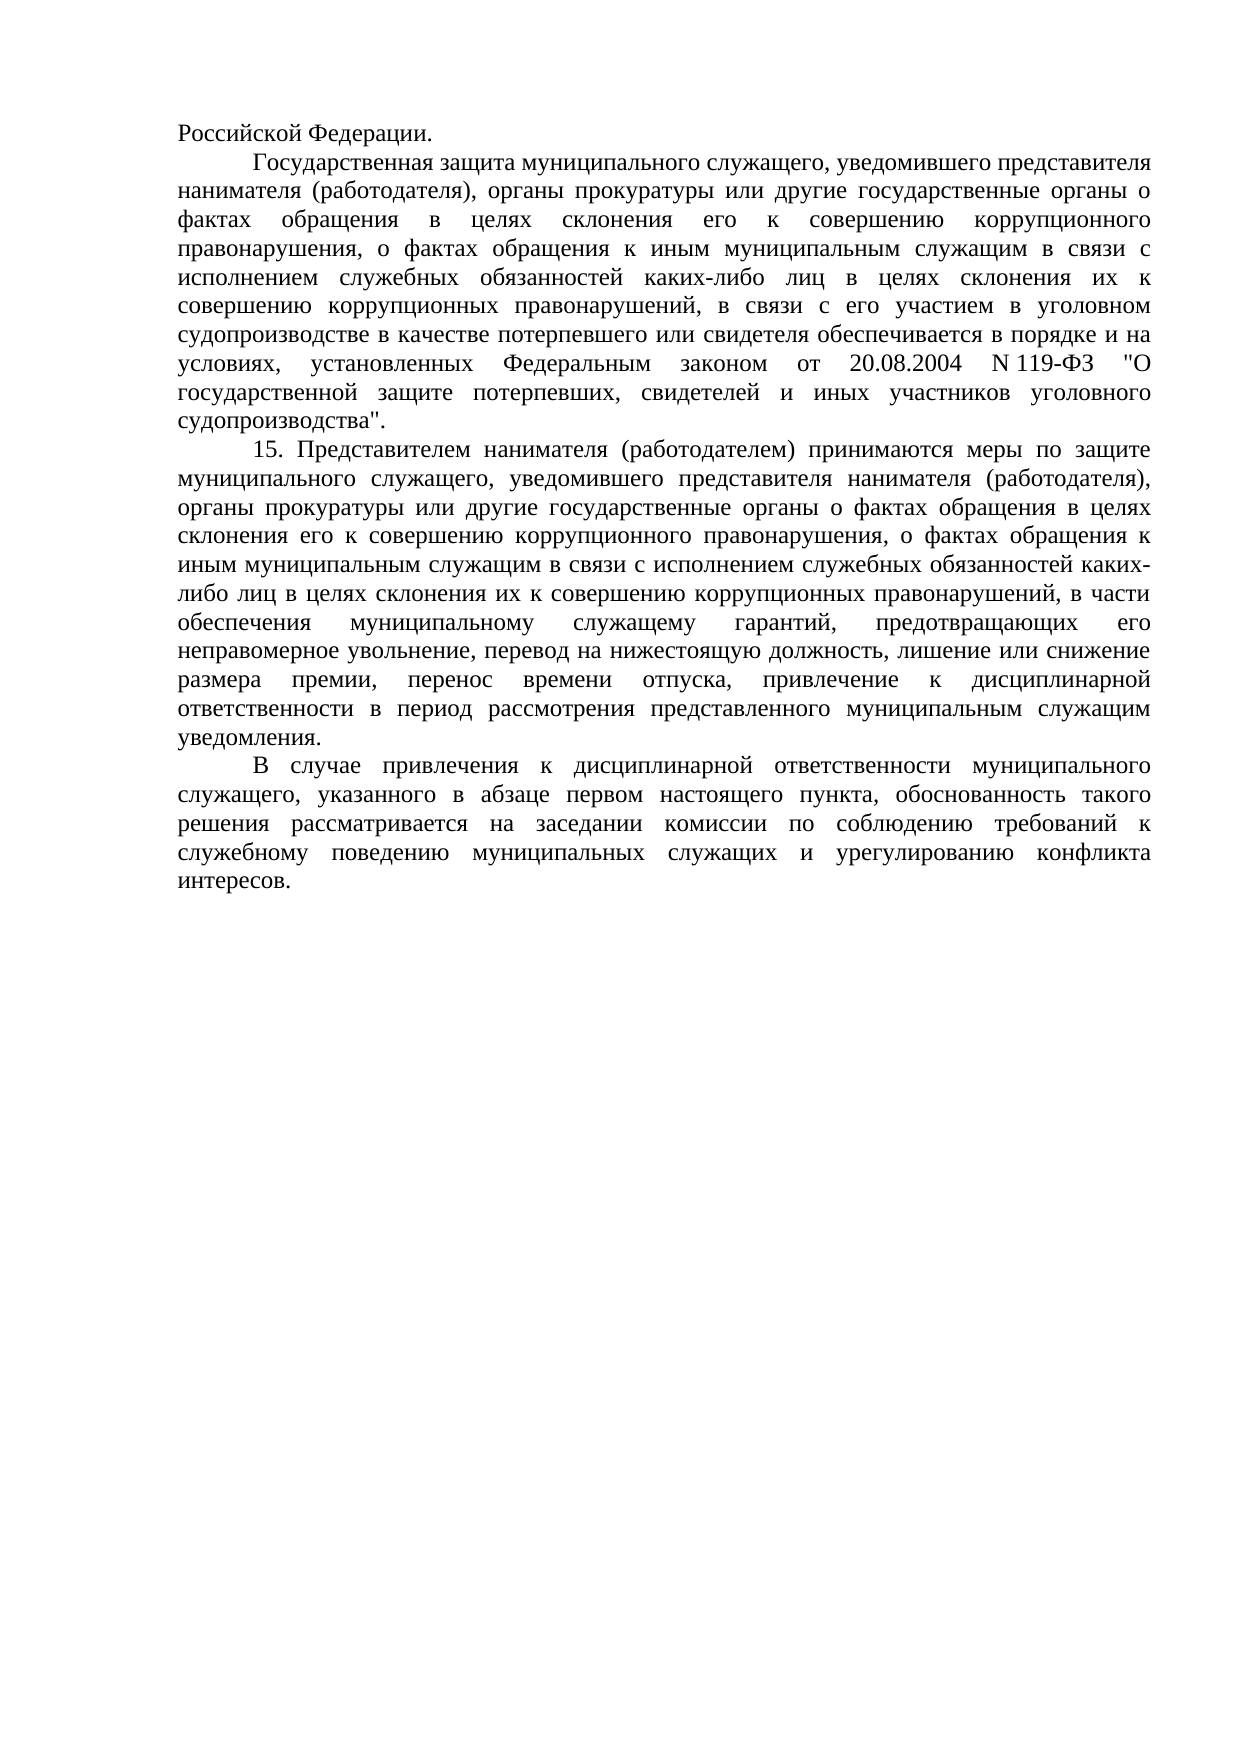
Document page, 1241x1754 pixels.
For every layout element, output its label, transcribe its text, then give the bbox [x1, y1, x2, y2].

text В случае привлечения к дисциплинарной ответственности муниципального служащего, указанного в абзаце первом настоящего пункта, обоснованность такого решения рассматривается на заседании комиссии по соблюдению требований к служебному поведению муниципальных служащих и урегулированию конфликта интересов. [177, 751, 1152, 894]
text 15. Представителем нанимателя (работодателем) принимаются меры по защите муниципального служащего, уведомившего представителя нанимателя (работодателя), органы прокуратуры или другие государственные органы о фактах обращения в целях склонения его к совершению коррупционного правонарушения, о фактах обращения к иным муниципальным служащим в связи с исполнением служебных обязанностей каких-либо лиц в целях склонения их к совершению коррупционных правонарушений, в части обеспечения муниципальному служащему гарантий, предотвращающих его неправомерное увольнение, перевод на нижестоящую должность, лишение или снижение размера премии, перенос времени отпуска, привлечение к дисциплинарной ответственности в период рассмотрения представленного муниципальным служащим уведомления. [177, 434, 1152, 751]
text Государственная защита муниципального служащего, уведомившего представителя нанимателя (работодателя), органы прокуратуры или другие государственные органы о фактах обращения в целях склонения его к совершению коррупционного правонарушения, о фактах обращения к иным муниципальным служащим в связи с исполнением служебных обязанностей каких-либо лиц в целях склонения их к совершению коррупционных правонарушений, в связи с его участием в уголовном судопроизводстве в качестве потерпевшего или свидетеля обеспечивается в порядке и на условиях, установленных Федеральным законом от 20.08.2004 N 119-ФЗ "О государственной защите потерпевших, свидетелей и иных участников уголовного судопроизводства". [177, 147, 1152, 434]
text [177, 118, 1152, 147]
